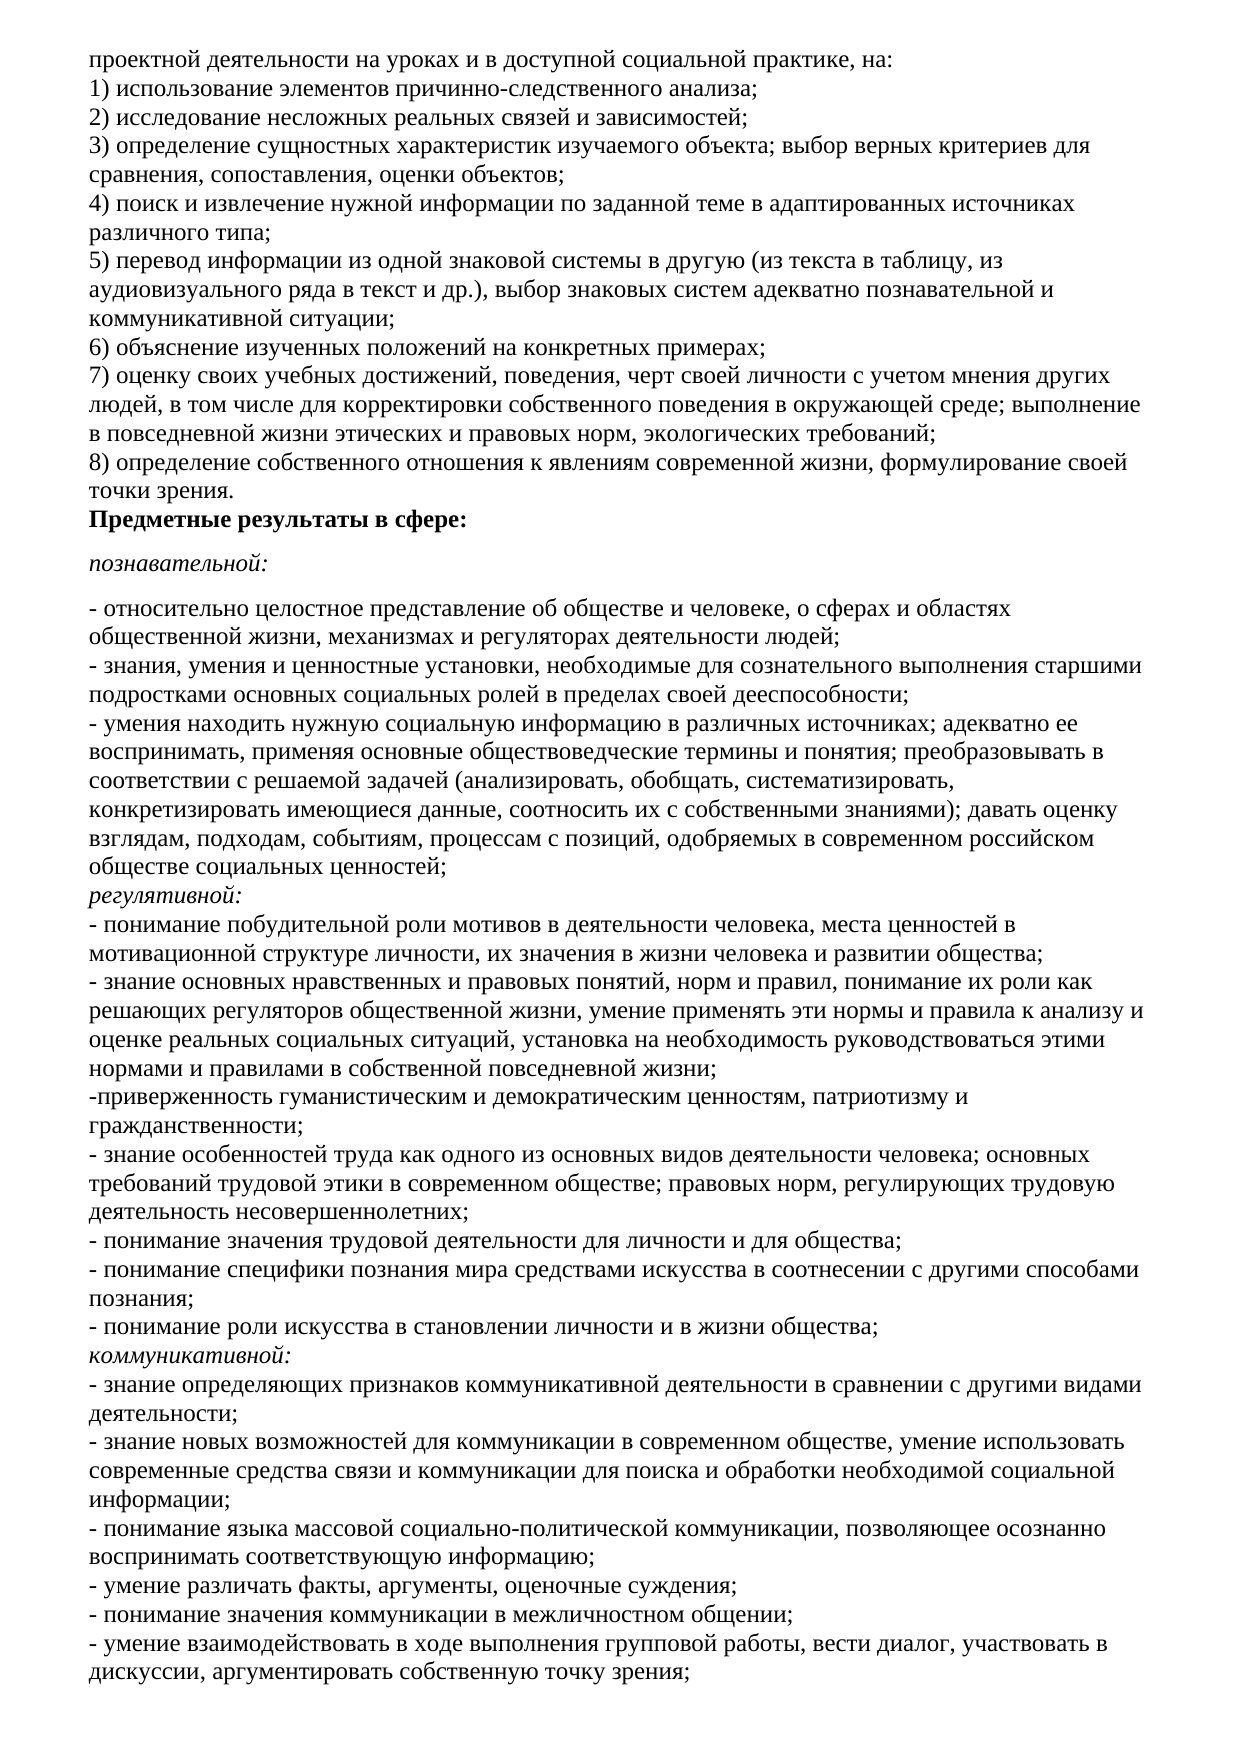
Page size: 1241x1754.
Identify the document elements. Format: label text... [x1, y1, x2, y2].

text - умения находить нужную социальную информацию в различных источниках; адекватно ее воспринимать, применяя основные обществоведческие термины и понятия; преобразовывать в соответствии с решаемой задачей (анализировать, обобщать, систематизировать, конкретизировать имеющиеся данные, соотносить их с собственными знаниями); давать оценку взглядам, подходам, событиям, процессам с позиций, одобряемых в современном российском обществе социальных ценностей; [89, 708, 1152, 880]
text регулятивной: [89, 880, 1152, 909]
text - умение взаимодействовать в ходе выполнения групповой работы, вести диалог, участвовать в дискуссии, аргументировать собственную точку зрения; [89, 1628, 1152, 1685]
text - умение различать факты, аргументы, оценочные суждения; [89, 1570, 1152, 1599]
text - знание основных нравственных и правовых понятий, норм и правил, понимание их роли как решающих регуляторов общественной жизни, умение применять эти нормы и правила к анализу и оценке реальных социальных ситуаций, установка на необходимость руководствоваться этими нормами и правилами в собственной повседневной жизни; [89, 966, 1152, 1081]
text - знание определяющих признаков коммуникативной деятельности в сравнении с другими видами деятельности; [89, 1369, 1152, 1426]
text познавательной: [89, 548, 1152, 577]
text Предметные результаты в сфере: [89, 504, 1152, 533]
text - относительно целостное представление об обществе и человеке, о сферах и областях общественной жизни, механизмах и регуляторах деятельности людей; [89, 593, 1152, 650]
text - знания, умения и ценностные установки, необходимые для сознательного выполнения старшими подростками основных социальных ролей в пределах своей дееспособности; [89, 650, 1152, 708]
text - понимание значения коммуникации в межличностном общении; [89, 1599, 1152, 1628]
text - знание новых возможностей для коммуникации в современном обществе, умение использовать современные средства связи и коммуникации для поиска и обработки необходимой социальной информации; [89, 1426, 1152, 1513]
text - понимание роли искусства в становлении личности и в жизни общества; [89, 1311, 1152, 1340]
text коммуникативной: [89, 1340, 1152, 1369]
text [89, 44, 1152, 504]
text - понимание побудительной роли мотивов в деятельности человека, места ценностей в мотивационной структуре личности, их значения в жизни человека и развитии общества; [89, 909, 1152, 966]
text - понимание языка массовой социально-политической коммуникации, позволяющее осознанно воспринимать соответствующую информацию; [89, 1513, 1152, 1570]
text - понимание специфики познания мира средствами искусства в соотнесении с другими способами познания; [89, 1254, 1152, 1311]
text - понимание значения трудовой деятельности для личности и для общества; [89, 1225, 1152, 1254]
text - знание особенностей труда как одного из основных видов деятельности человека; основных требований трудовой этики в современном обществе; правовых норм, регулирующих трудовую деятельность несовершеннолетних; [89, 1139, 1152, 1225]
text -приверженность гуманистическим и демократическим ценностям, патриотизму и гражданственности; [89, 1081, 1152, 1139]
